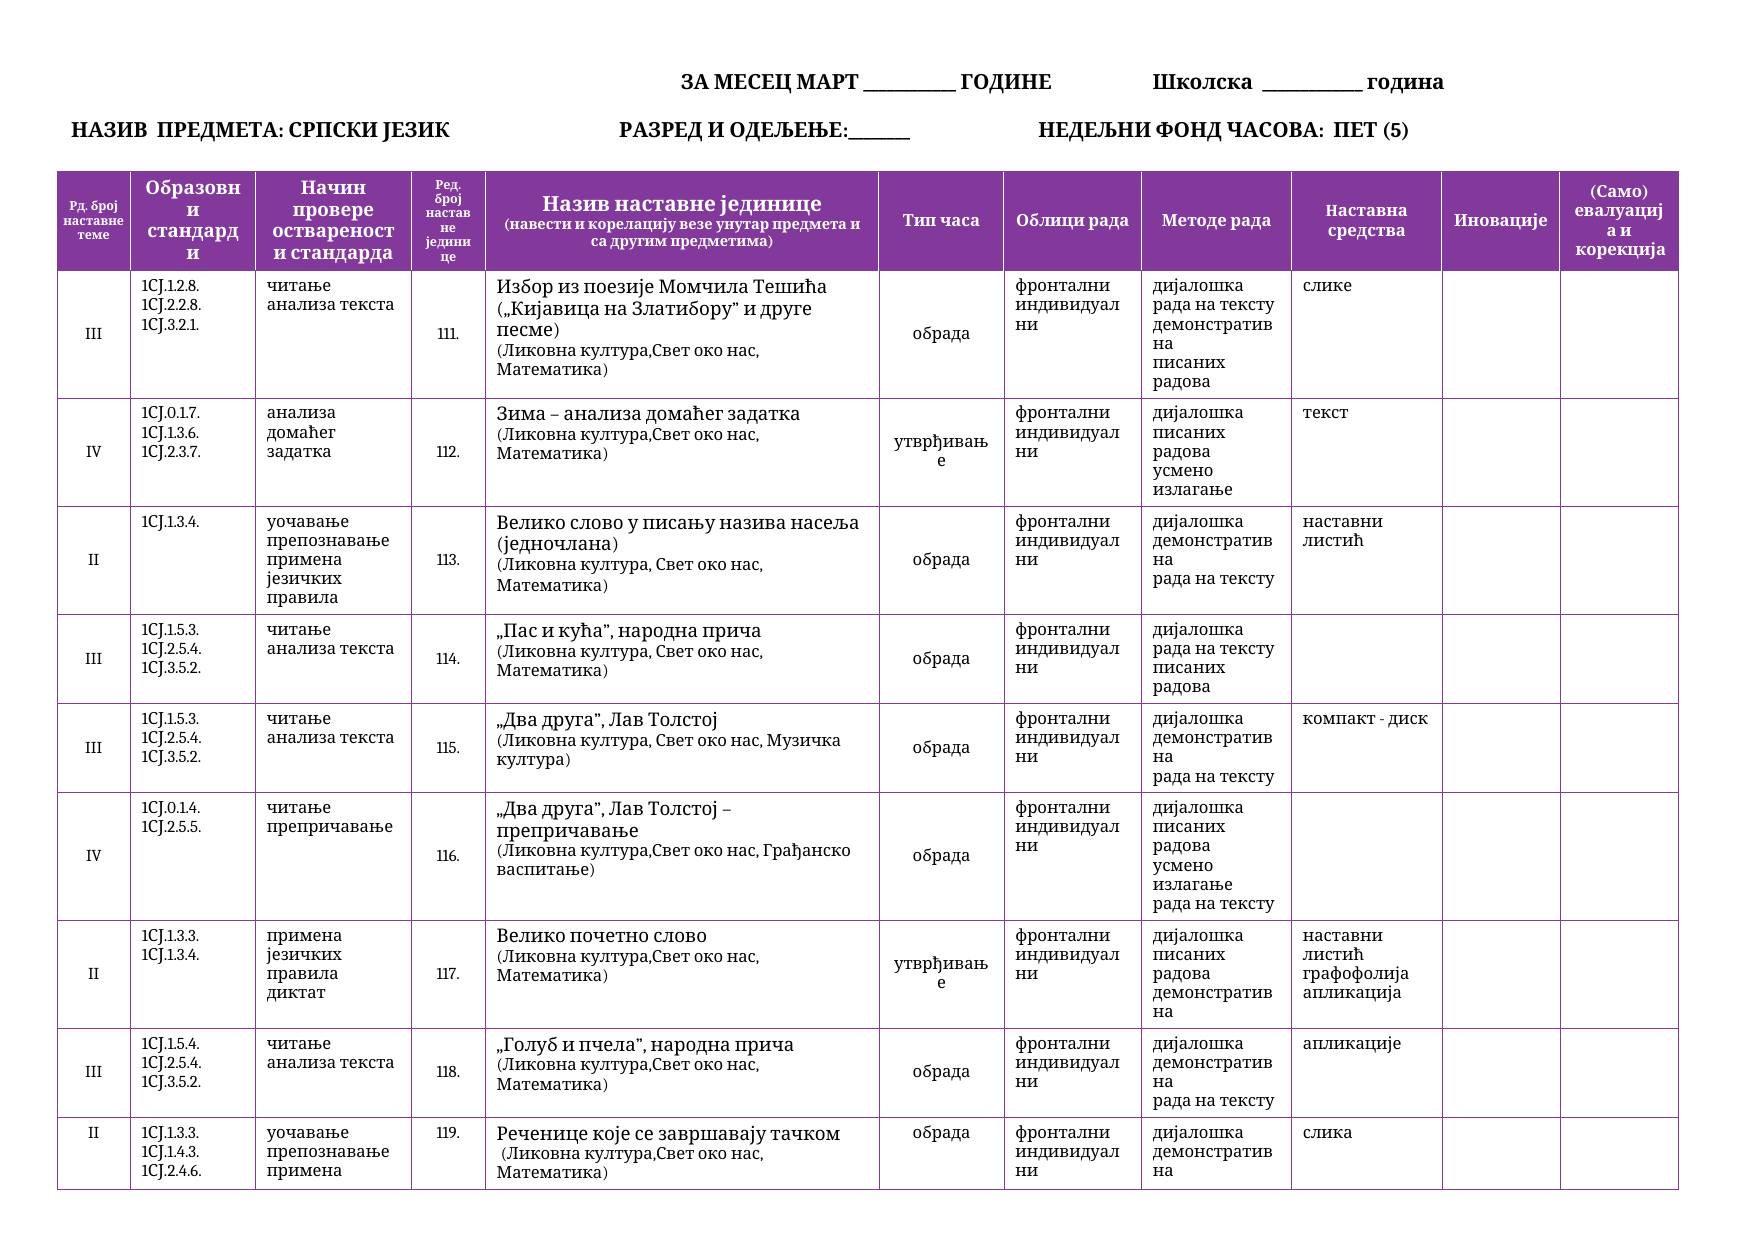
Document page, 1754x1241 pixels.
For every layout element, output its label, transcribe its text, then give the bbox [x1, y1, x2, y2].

table_cell [1443, 793, 1560, 919]
table_cell обрада [880, 704, 1004, 792]
table_cell 112. [412, 399, 485, 506]
table_cell читање анализа текста [256, 704, 411, 792]
table_cell [1292, 793, 1442, 919]
table_cell „Два друга”, Лав Толстој – препричавање (Ликовна култура,Свет око нас, Грађанско васпитање) [486, 793, 879, 919]
table_cell дијалошка рада на тексту писаних радова [1142, 615, 1291, 703]
table_cell Велико почетно слово (Ликовна култура,Свет око нас, Математика) [486, 921, 879, 1028]
table_cell Велико слово у писању назива насеља (једночлана) (Ликовна култура, Свет око нас, Математика) [486, 507, 879, 614]
table_cell читање анализа текста [256, 615, 411, 703]
table_cell фронтални индивидуални [1005, 1029, 1141, 1117]
table_cell [1561, 1118, 1678, 1189]
table_cell дијалошка рада на тексту демонстративна писаних радова [1142, 271, 1291, 397]
table_cell читање анализа текста [256, 1029, 411, 1117]
table_cell [1561, 793, 1678, 919]
table_cell слике [1292, 271, 1442, 397]
table_cell читање препричавање [256, 793, 411, 919]
table_cell [1561, 399, 1678, 506]
table_cell фронтални индивидуални [1005, 271, 1141, 397]
table_cell дијалошка писаних радова демонстративна [1142, 921, 1291, 1028]
table_cell уочавање препознавање примена језичких правила [256, 507, 411, 614]
table_cell 113. [412, 507, 485, 614]
table_cell фронтални индивидуални [1005, 399, 1141, 506]
table_cell утврђивање [880, 399, 1004, 506]
table_cell утврђивање [880, 921, 1004, 1028]
table_cell компакт - диск [1292, 704, 1442, 792]
table_cell [1443, 1029, 1560, 1117]
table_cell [256, 1118, 411, 1189]
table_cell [486, 1118, 879, 1189]
table_cell II [58, 1118, 130, 1189]
table_cell 1СЈ.1.2.8. 1СЈ.2.2.8. 1СЈ.3.2.1. [131, 271, 255, 397]
table_cell [1292, 615, 1442, 703]
table_cell обрада [880, 507, 1004, 614]
table_header Назив наставне јединице (навести и корелацију везе унутар предмета и са другим предметима) [486, 173, 878, 270]
table_cell 1СЈ.1.5.4. 1СЈ.2.5.4. 1СЈ.3.5.2. [131, 1029, 255, 1117]
table_cell [1561, 271, 1678, 397]
table_header Образовни стандарди [131, 173, 255, 270]
table_cell дијалошка демонстративна рада на тексту [1142, 704, 1291, 792]
table_cell фронтални индивидуални [1005, 793, 1141, 919]
table_cell „Голуб и пчела”, народна прича (Ликовна култура,Свет око нас, Математика) [486, 1029, 879, 1117]
table_cell „Пас и кућа”, народна прича (Ликовна култура, Свет око нас, Математика) [486, 615, 879, 703]
table_cell 1СЈ.1.3.4. [131, 507, 255, 614]
table_cell читање анализа текста [256, 271, 411, 397]
table_cell фронтални индивидуални [1005, 507, 1141, 614]
table_cell апликације [1292, 1029, 1442, 1117]
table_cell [1005, 1118, 1141, 1189]
table_header Тип часа [879, 173, 1003, 270]
table_cell III [58, 615, 130, 703]
table_cell наставни листић [1292, 507, 1442, 614]
table_cell 117. [412, 921, 485, 1028]
text НАЗИВ ПРЕДМЕТА: СРПСКИ ЈЕЗИК РАЗРЕД И ОДЕЉЕЊЕ:________ НЕДЕЉНИ ФОНД ЧАСОВА: ПЕТ (5) [71, 119, 1683, 143]
table_cell [1443, 271, 1560, 397]
table_cell 118. [412, 1029, 485, 1117]
table_cell дијалошка демонстративна рада на тексту [1142, 1029, 1291, 1117]
table_cell III [58, 1029, 130, 1117]
table_cell обрада [880, 615, 1004, 703]
table_cell III [58, 271, 130, 397]
table_cell обрада [880, 793, 1004, 919]
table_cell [131, 1118, 255, 1189]
table_cell „Два друга”, Лав Толстој (Ликовна култура, Свет око нас, Музичка култура) [486, 704, 879, 792]
table_cell 1СЈ.1.3.3. 1СЈ.1.3.4. [131, 921, 255, 1028]
table_cell 115. [412, 704, 485, 792]
table_cell обрада [880, 271, 1004, 397]
table_cell дијалошка демонстративна рада на тексту [1142, 507, 1291, 614]
table_cell IV [58, 399, 130, 506]
table_cell Избор из поезије Момчила Тешића („Кијавица на Златибору” и друге песме) (Ликовна култура,Свет око нас, Математика) [486, 271, 879, 397]
table_cell [1443, 704, 1560, 792]
table_cell [1443, 1118, 1560, 1189]
table_cell [1561, 921, 1678, 1028]
table_cell 119. [412, 1118, 485, 1189]
table_cell фронтални индивидуални [1005, 615, 1141, 703]
table_cell Зима – анализа домаћег задатка (Ликовна култура,Свет око нас, Математика) [486, 399, 879, 506]
table_cell 111. [412, 271, 485, 397]
table_cell наставни листић графофолија апликација [1292, 921, 1442, 1028]
table_header Начин провере остварености стандарда [256, 173, 411, 270]
table_cell [1443, 615, 1560, 703]
table_cell [1443, 921, 1560, 1028]
table_header Облици рада [1004, 173, 1141, 270]
table_cell 1СЈ.1.5.3. 1СЈ.2.5.4. 1СЈ.3.5.2. [131, 704, 255, 792]
table_cell II [58, 921, 130, 1028]
table_cell дијалошка писаних радова усмено излагање [1142, 399, 1291, 506]
table_header Hаставна средства [1292, 173, 1441, 270]
table_header Иновације [1442, 173, 1559, 270]
table_cell [1561, 615, 1678, 703]
table_header Методе рада [1142, 173, 1291, 270]
table_cell фронтални индивидуални [1005, 921, 1141, 1028]
table_header Рд. број наставне теме [58, 173, 130, 270]
table_cell текст [1292, 399, 1442, 506]
table_cell [1443, 399, 1560, 506]
table_header (Само) евалуација и корекција [1560, 173, 1678, 270]
table_cell III [58, 704, 130, 792]
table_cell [1142, 1118, 1291, 1189]
table_cell [1561, 1029, 1678, 1117]
table_header Ред. број наставне јединице [412, 173, 485, 270]
table_cell анализа домаћег задатка [256, 399, 411, 506]
table_cell II [58, 507, 130, 614]
table_cell [1443, 507, 1560, 614]
table_cell [1561, 704, 1678, 792]
table_cell 114. [412, 615, 485, 703]
table_cell 116. [412, 793, 485, 919]
text ЗА МЕСЕЦ МАРТ ____________ ГОДИНЕ Школска _____________ година [71, 71, 1683, 95]
table_cell обрада [880, 1029, 1004, 1117]
table_cell 1СЈ.0.1.7. 1СЈ.1.3.6. 1СЈ.2.3.7. [131, 399, 255, 506]
table_cell обрада [880, 1118, 1004, 1189]
table_cell слика [1292, 1118, 1442, 1189]
table_cell примена језичких правила диктат [256, 921, 411, 1028]
table_cell 1СЈ.0.1.4. 1СЈ.2.5.5. [131, 793, 255, 919]
table_cell 1СЈ.1.5.3. 1СЈ.2.5.4. 1СЈ.3.5.2. [131, 615, 255, 703]
table_cell IV [58, 793, 130, 919]
table_cell фронтални индивидуални [1005, 704, 1141, 792]
table_cell [1561, 507, 1678, 614]
table_cell дијалошка писаних радова усмено излагање рада на тексту [1142, 793, 1291, 919]
